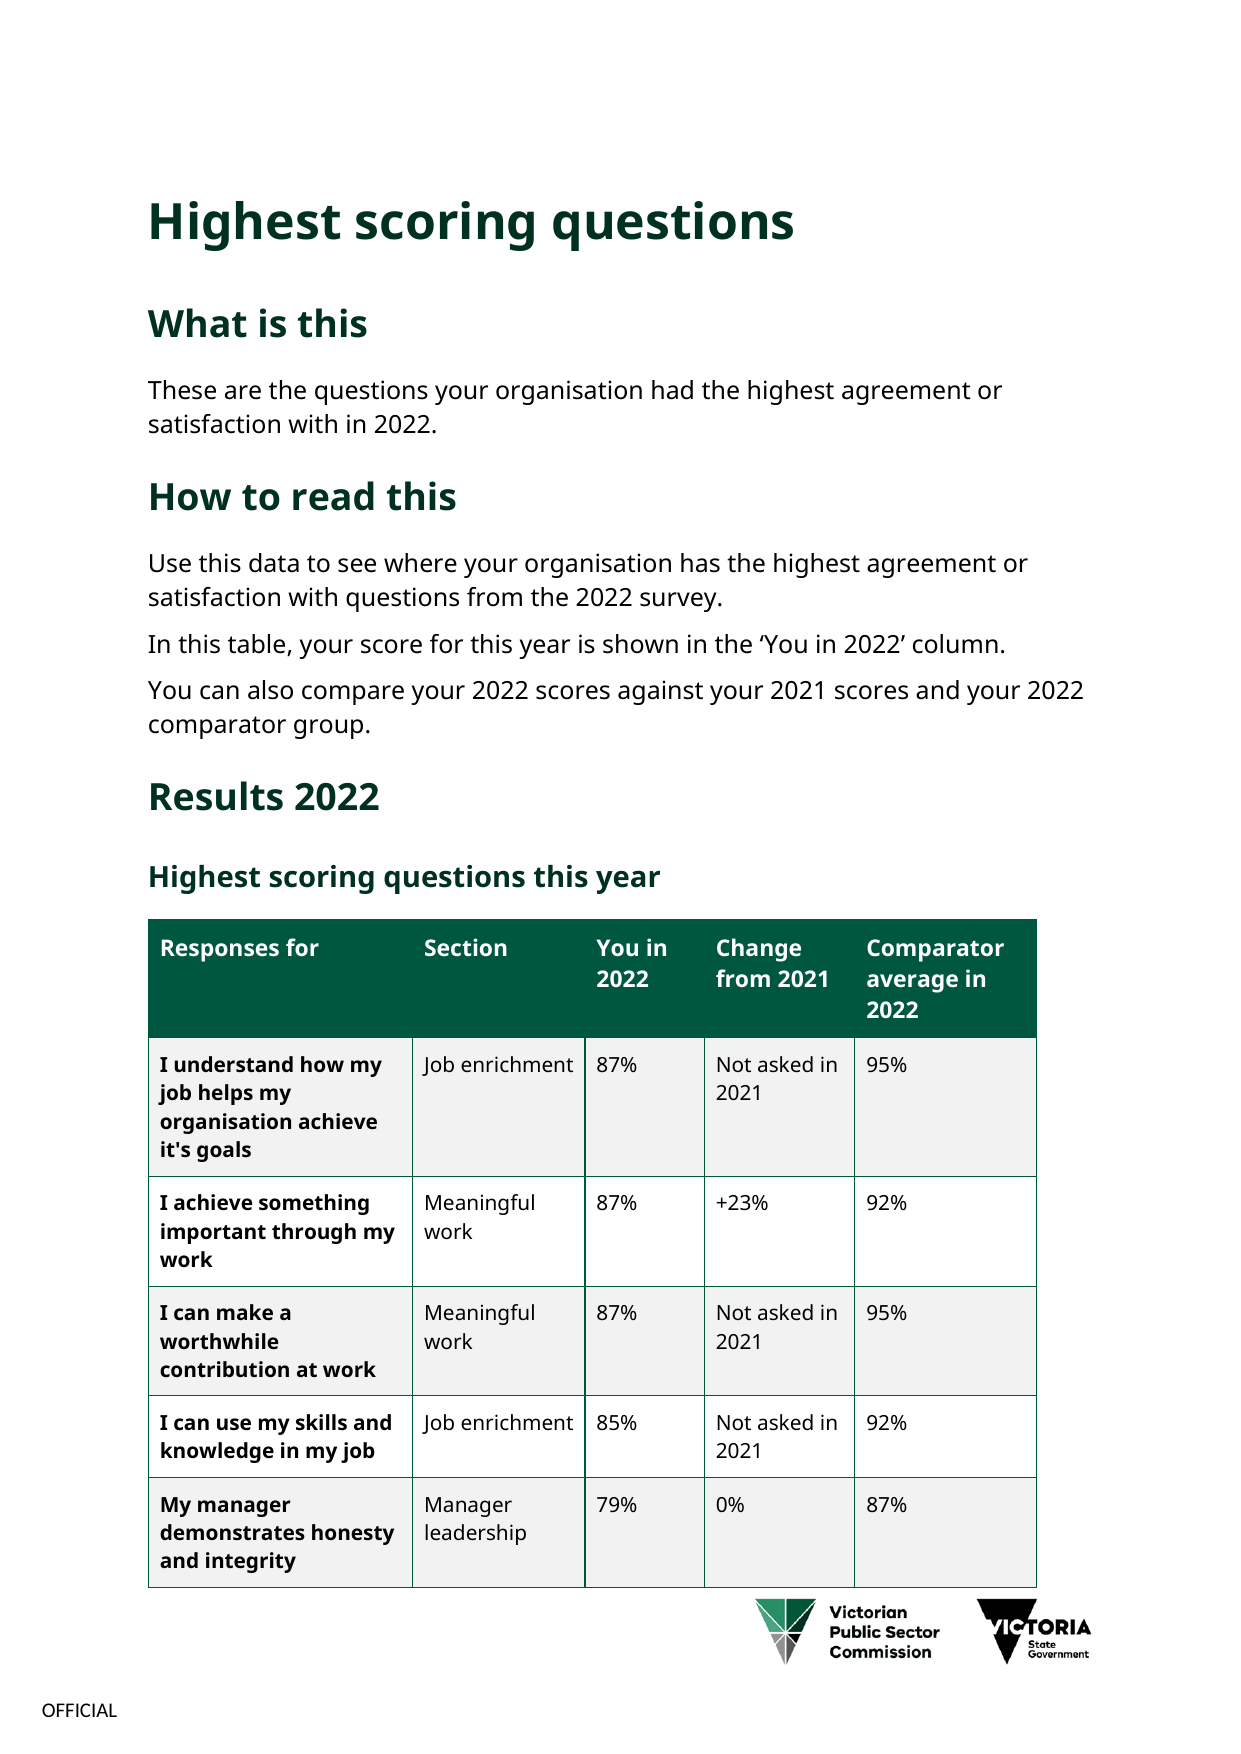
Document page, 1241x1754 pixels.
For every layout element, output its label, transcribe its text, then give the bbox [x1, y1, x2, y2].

table_cell 92% [855, 1177, 1036, 1286]
subtitle What is this [148, 297, 1092, 348]
picture [754, 1598, 1093, 1666]
table_cell 0% [705, 1478, 854, 1587]
text In this table, your score for this year is shown in the ‘You in 2022’ column. [148, 626, 1092, 661]
table_cell Meaningful work [413, 1177, 584, 1286]
table_cell 95% [855, 1038, 1036, 1176]
table_cell Not asked in 2021 [705, 1287, 854, 1395]
table_cell I understand how my job helps my organisation achieve it's goals [149, 1038, 412, 1176]
table_header Change from 2021 [705, 920, 854, 1037]
table_cell 87% [586, 1287, 704, 1395]
table_cell Not asked in 2021 [705, 1396, 854, 1477]
table_cell Manager leadership [413, 1478, 584, 1587]
table_header Responses for [149, 920, 412, 1037]
table_header You in 2022 [586, 920, 704, 1037]
table_cell I can make a worthwhile contribution at work [149, 1287, 412, 1395]
table_cell My manager demonstrates honesty and integrity [149, 1478, 412, 1587]
table_cell 95% [855, 1287, 1036, 1395]
subtitle How to read this [148, 470, 1092, 521]
text Use this data to see where your organisation has the highest agreement or satisfaction with questions from the 2022 survey. [148, 546, 1092, 614]
text You can also compare your 2022 scores against your 2021 scores and your 2022 comparator group. [148, 673, 1092, 741]
table_cell 85% [586, 1396, 704, 1477]
subtitle Results 2022 [148, 770, 1092, 821]
subtitle Highest scoring questions this year [148, 856, 1092, 896]
table_header Section [413, 920, 584, 1037]
table_cell 92% [855, 1396, 1036, 1477]
subtitle Highest scoring questions [148, 186, 1092, 254]
text These are the questions your organisation had the highest agreement or satisfaction with in 2022. [148, 373, 1092, 441]
table_cell I achieve something important through my work [149, 1177, 412, 1286]
table_cell +23% [705, 1177, 854, 1286]
table_cell Not asked in 2021 [705, 1038, 854, 1176]
table_cell 79% [586, 1478, 704, 1587]
table_cell 87% [586, 1177, 704, 1286]
table_header Comparator average in 2022 [855, 920, 1036, 1037]
table_cell I can use my skills and knowledge in my job [149, 1396, 412, 1477]
table_cell 87% [586, 1038, 704, 1176]
table_cell Job enrichment [413, 1396, 584, 1477]
table_cell 87% [855, 1478, 1036, 1587]
table_cell Job enrichment [413, 1038, 584, 1176]
table_cell Meaningful work [413, 1287, 584, 1395]
